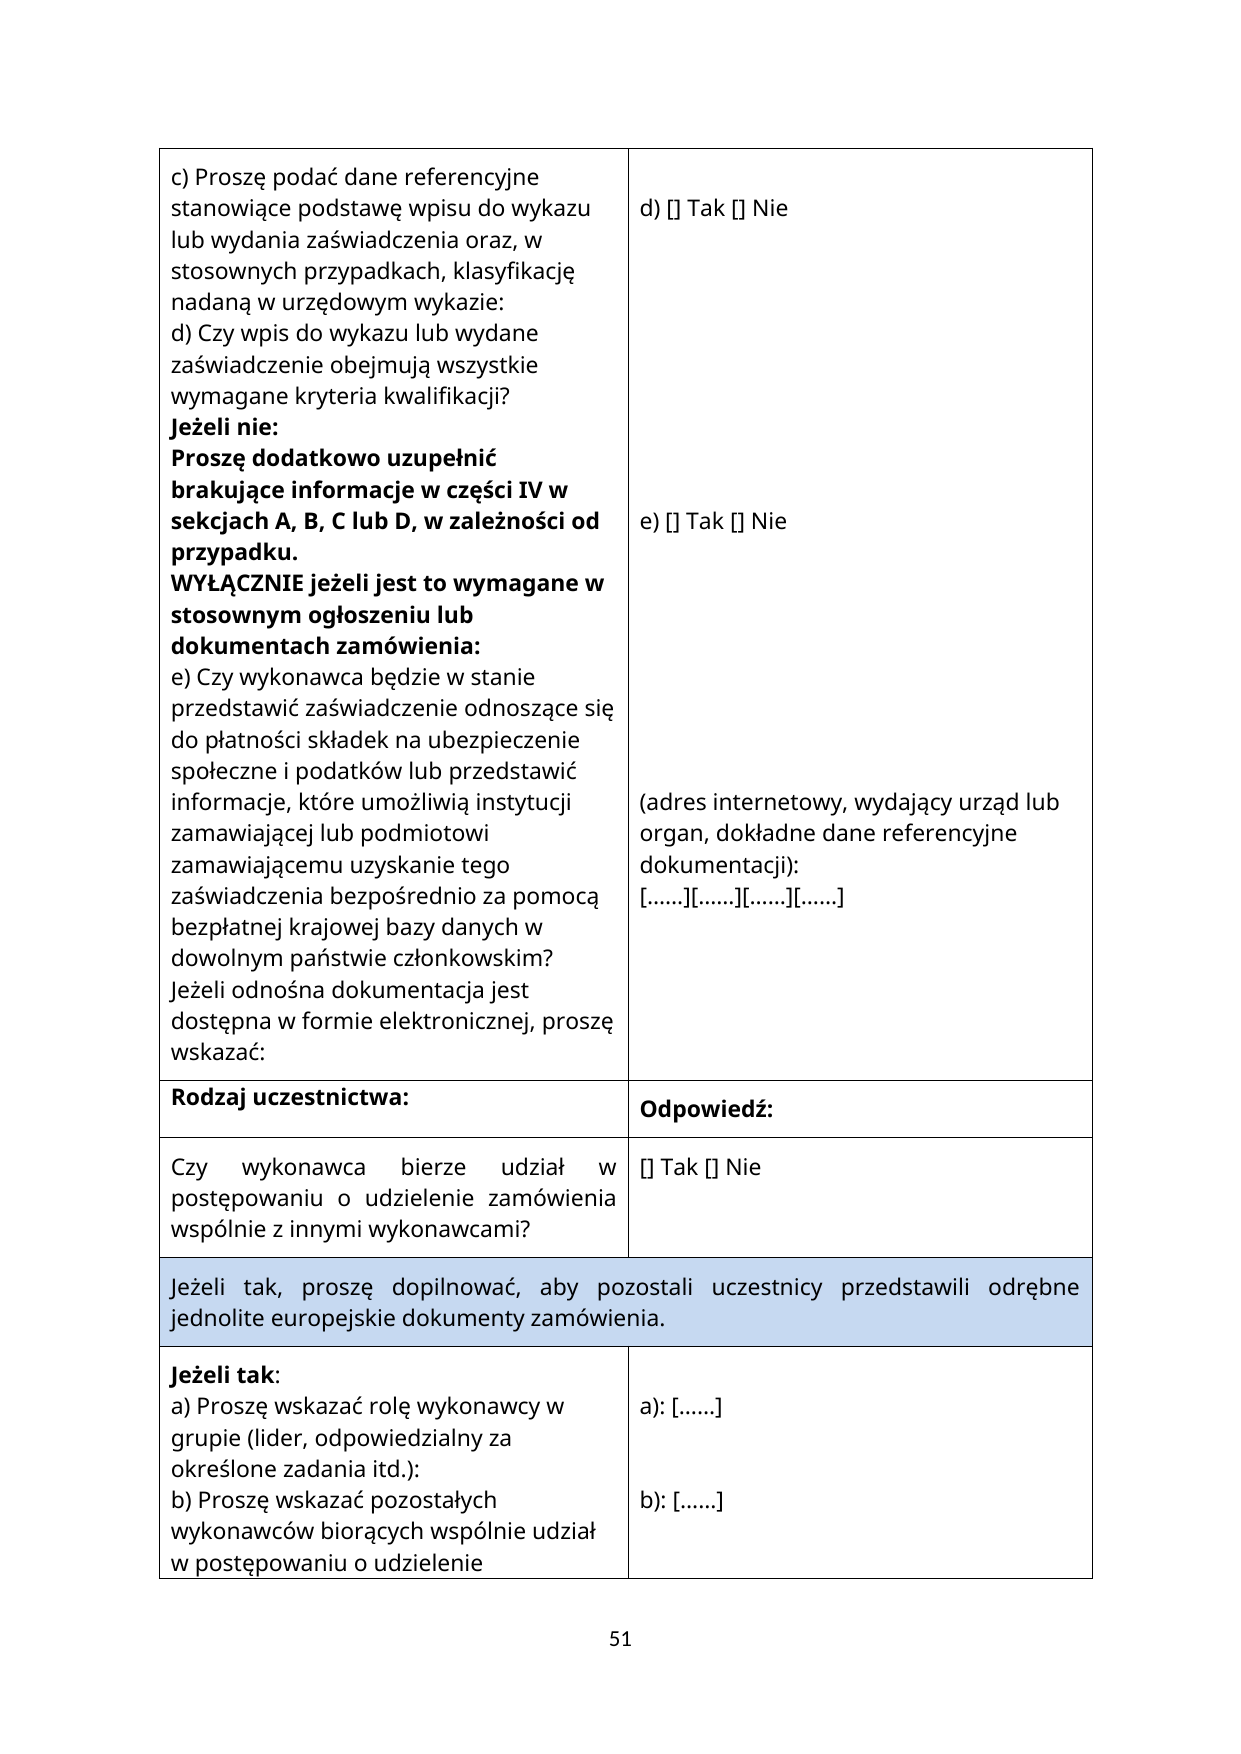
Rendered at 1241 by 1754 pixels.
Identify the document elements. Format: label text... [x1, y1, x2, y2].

table_cell Rodzaj uczestnictwa: [160, 1081, 628, 1137]
table_cell Czy wykonawca bierze udział w postępowaniu o udzielenie zamówienia wspólnie z innymi wykonawcami? [160, 1138, 628, 1257]
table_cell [160, 149, 628, 1080]
table_cell Jeżeli tak, proszę dopilnować, aby pozostali uczestnicy przedstawili odrębne jednolite europejskie dokumenty zamówienia. [160, 1258, 1092, 1346]
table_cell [629, 149, 1092, 1080]
table_cell [] Tak [] Nie [629, 1138, 1092, 1257]
table_cell Odpowiedź: [629, 1081, 1092, 1137]
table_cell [160, 1347, 628, 1578]
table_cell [629, 1347, 1092, 1578]
